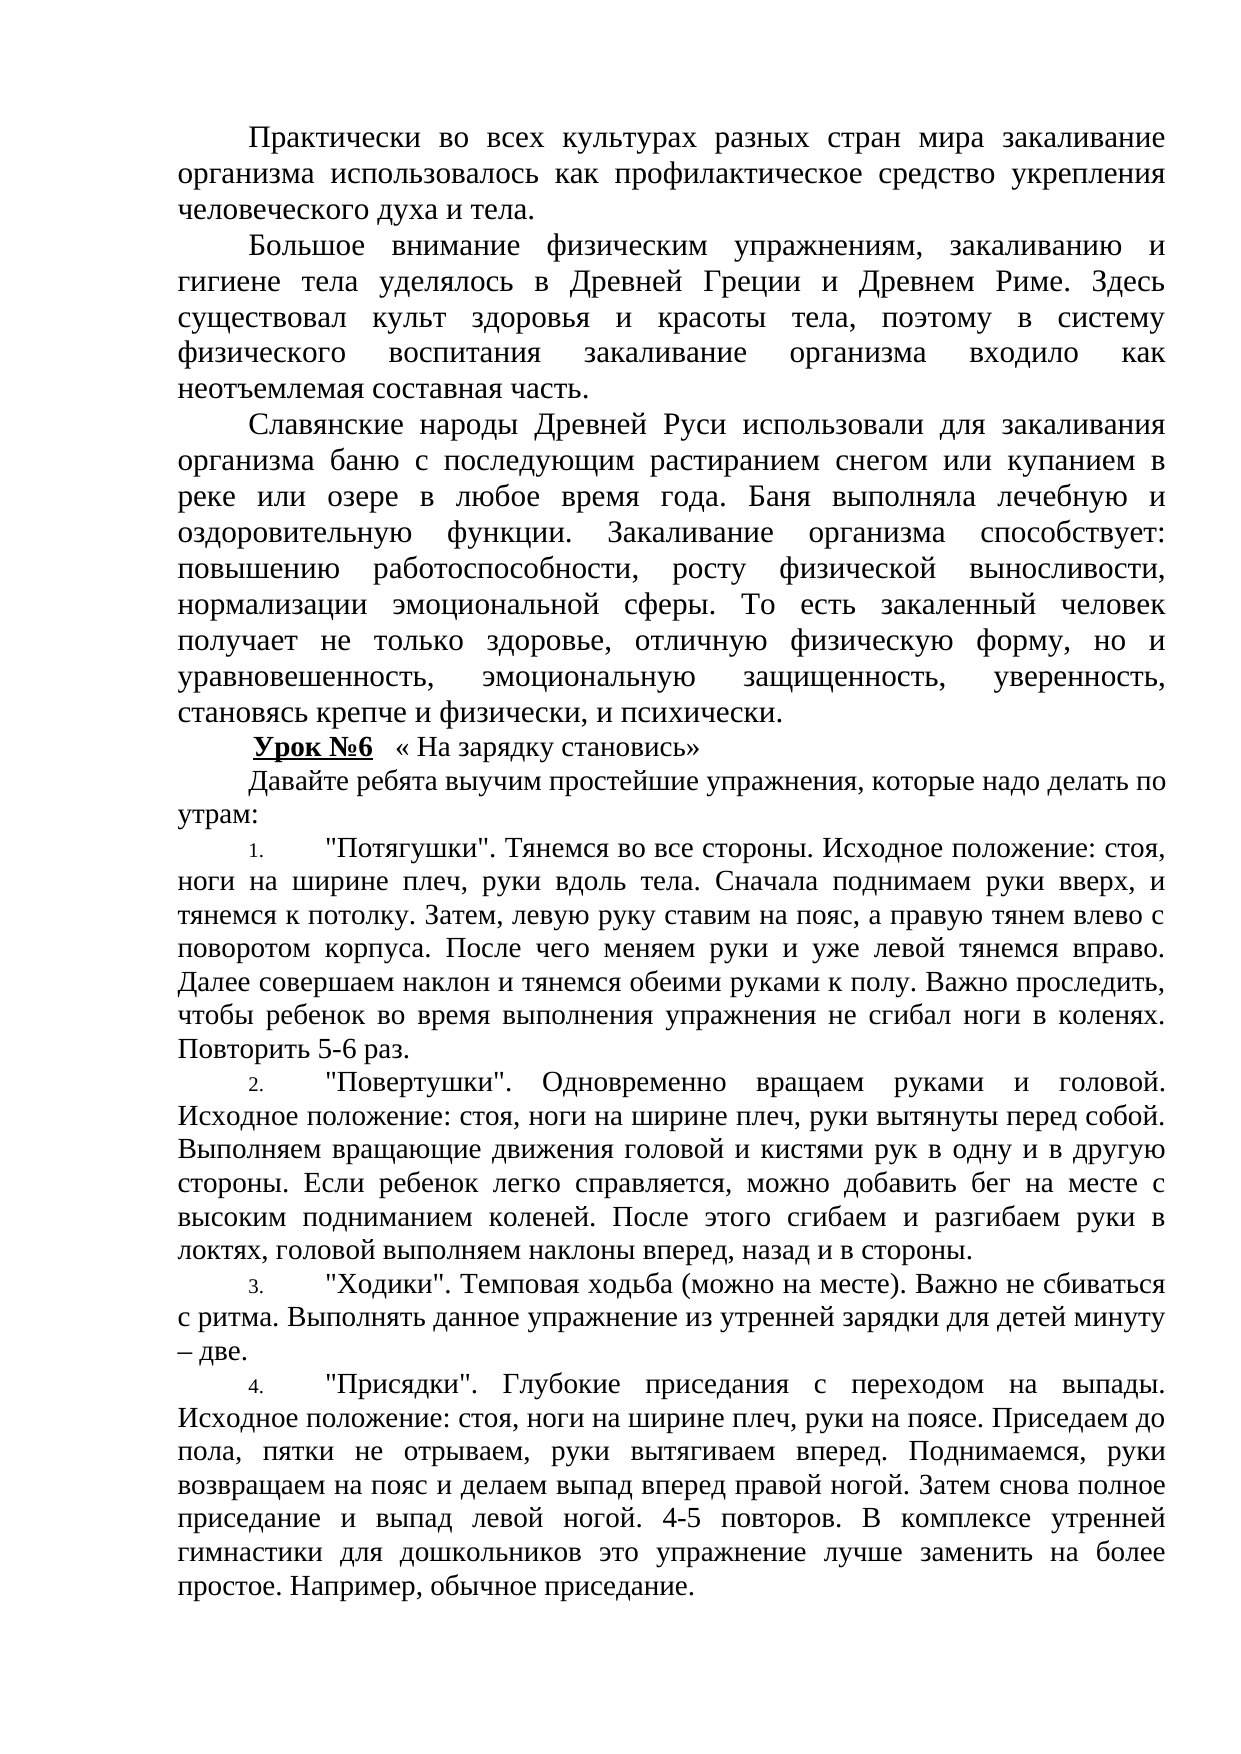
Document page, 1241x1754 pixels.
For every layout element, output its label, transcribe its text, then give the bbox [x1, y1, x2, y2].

list "Ходики". Темповая ходьба (можно на месте). Важно не сбиваться с ритма. Выполнять данное упражнение из утренней зарядки для детей минуту – две. [177, 1266, 1167, 1366]
text Урок №6 « На зарядку становись» [177, 729, 1167, 763]
text Славянские народы Древней Руси использовали для закаливания организма баню с последующим растиранием снегом или купанием в реке или озере в любое время года. Баня выполняла лечебную и оздоровительную функции. Закаливание организма способствует: повышению работоспособности, росту физической выносливости, нормализации эмоциональной сферы. То есть закаленный человек получает не только здоровье, отличную физическую форму, но и уравновешенность, эмоциональную защищенность, уверенность, становясь крепче и физически, и психически. [177, 406, 1167, 729]
list "Присядки". Глубокие приседания с переходом на выпады. Исходное положение: стоя, ноги на ширине плеч, руки на поясе. Приседаем до пола, пятки не отрываем, руки вытягиваем вперед. Поднимаемся, руки возвращаем на пояс и делаем выпад вперед правой ногой. Затем снова полное приседание и выпад левой ногой. 4-5 повторов. В комплексе утренней гимнастики для дошкольников это упражнение лучше заменить на более простое. Например, обычное приседание. [177, 1366, 1167, 1601]
list "Повертушки". Одновременно вращаем руками и головой. Исходное положение: стоя, ноги на ширине плеч, руки вытянуты перед собой. Выполняем вращающие движения головой и кистями рук в одну и в другую стороны. Если ребенок легко справляется, можно добавить бег на месте с высоким подниманием коленей. После этого сгибаем и разгибаем руки в локтях, головой выполняем наклоны вперед, назад и в стороны. [177, 1064, 1167, 1266]
text Большое внимание физическим упражнениям, закаливанию и гигиене тела уделялось в Древней Греции и Древнем Риме. Здесь существовал культ здоровья и красоты тела, поэтому в систему физического воспитания закаливание организма входило как неотъемлемая составная часть. [177, 226, 1167, 406]
text Практически во всех культурах разных стран мира закаливание организма использовалось как профилактическое средство укрепления человеческого духа и тела. [177, 118, 1167, 226]
text Давайте ребята выучим простейшие упражнения, которые надо делать по утрам: [177, 763, 1167, 830]
list "Потягушки". Тянемся во все стороны. Исходное положение: стоя, ноги на ширине плеч, руки вдоль тела. Сначала поднимаем руки вверх, и тянемся к потолку. Затем, левую руку ставим на пояс, а правую тянем влево с поворотом корпуса. После чего меняем руки и уже левой тянемся вправо. Далее совершаем наклон и тянемся обеими руками к полу. Важно проследить, чтобы ребенок во время выполнения упражнения не сгибал ноги в коленях. Повторить 5-6 раз. [177, 830, 1167, 1064]
